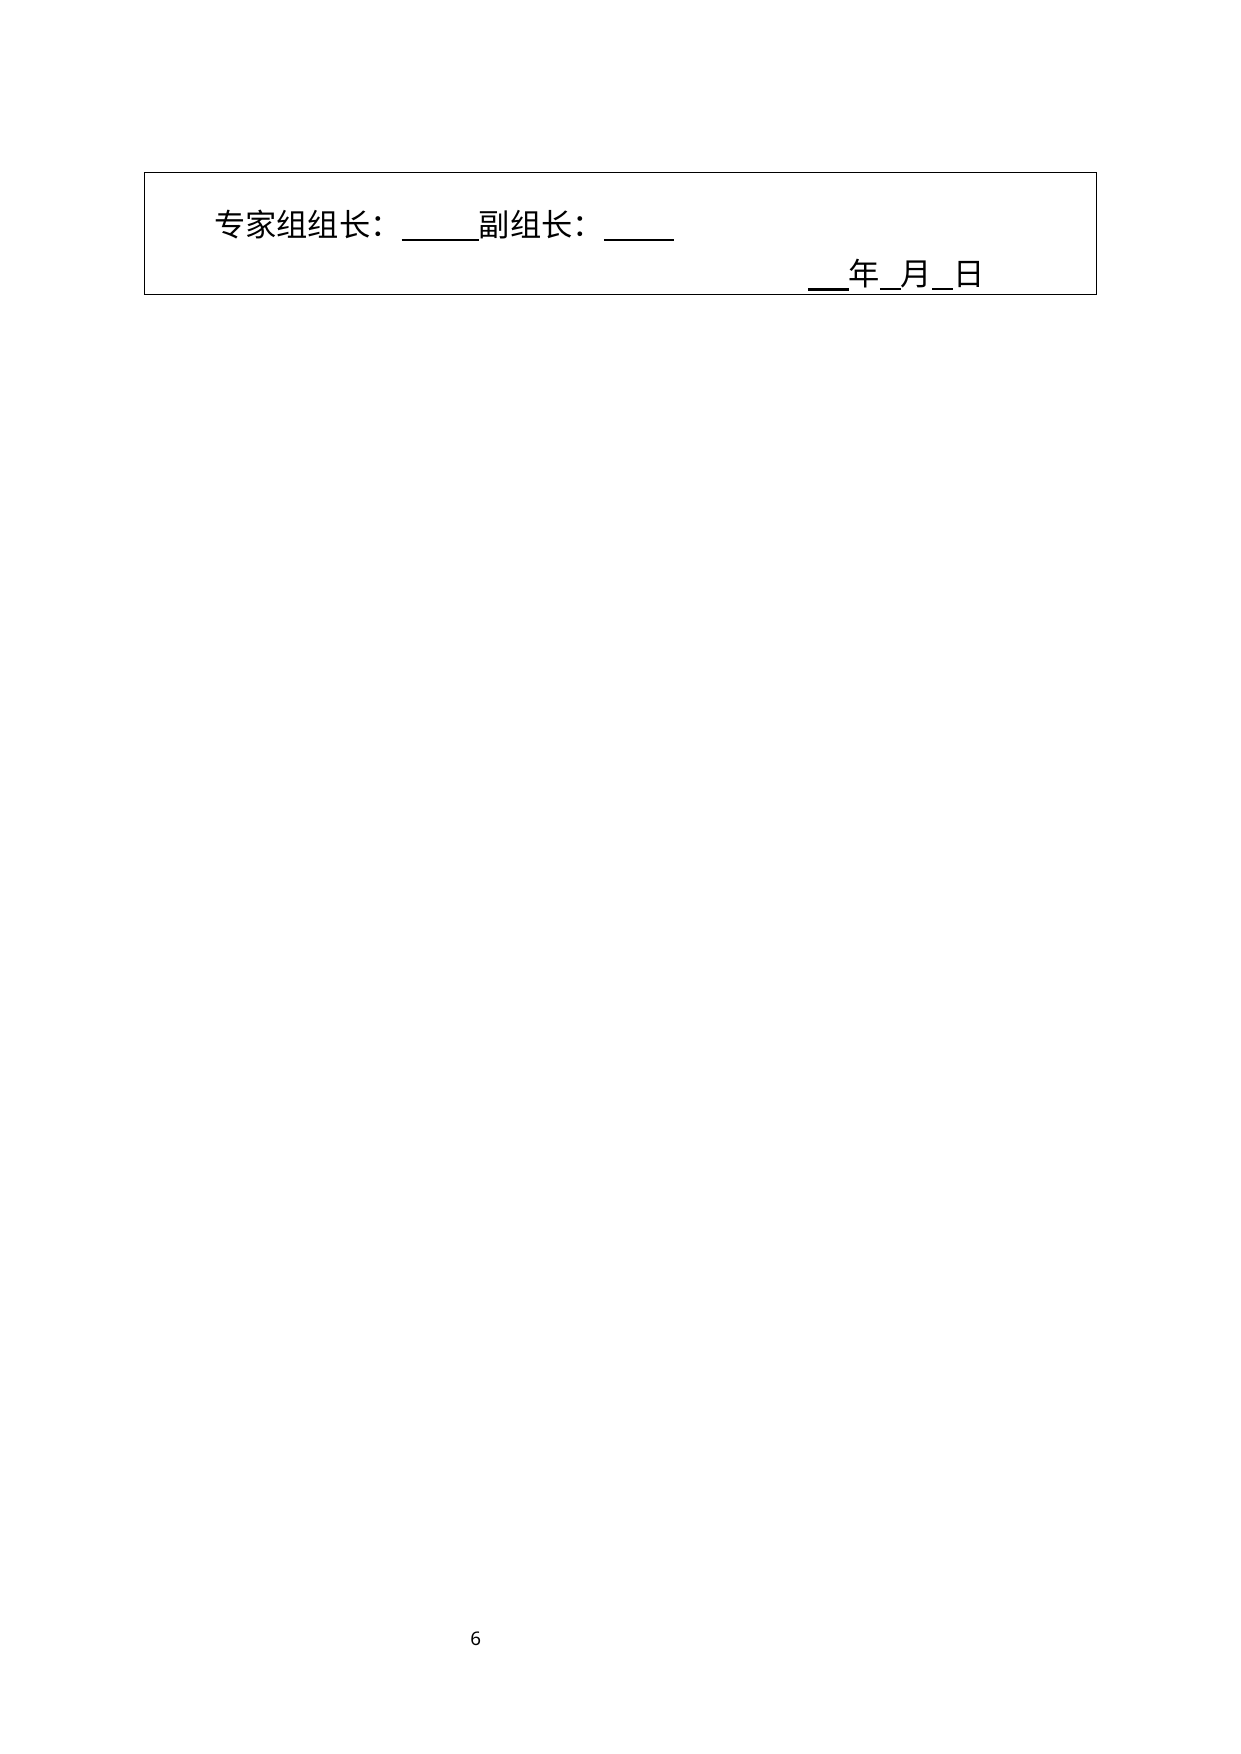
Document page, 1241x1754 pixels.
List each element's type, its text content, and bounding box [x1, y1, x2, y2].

table_cell 专家组组长： 副组长： 年 月 日 [145, 173, 1096, 294]
